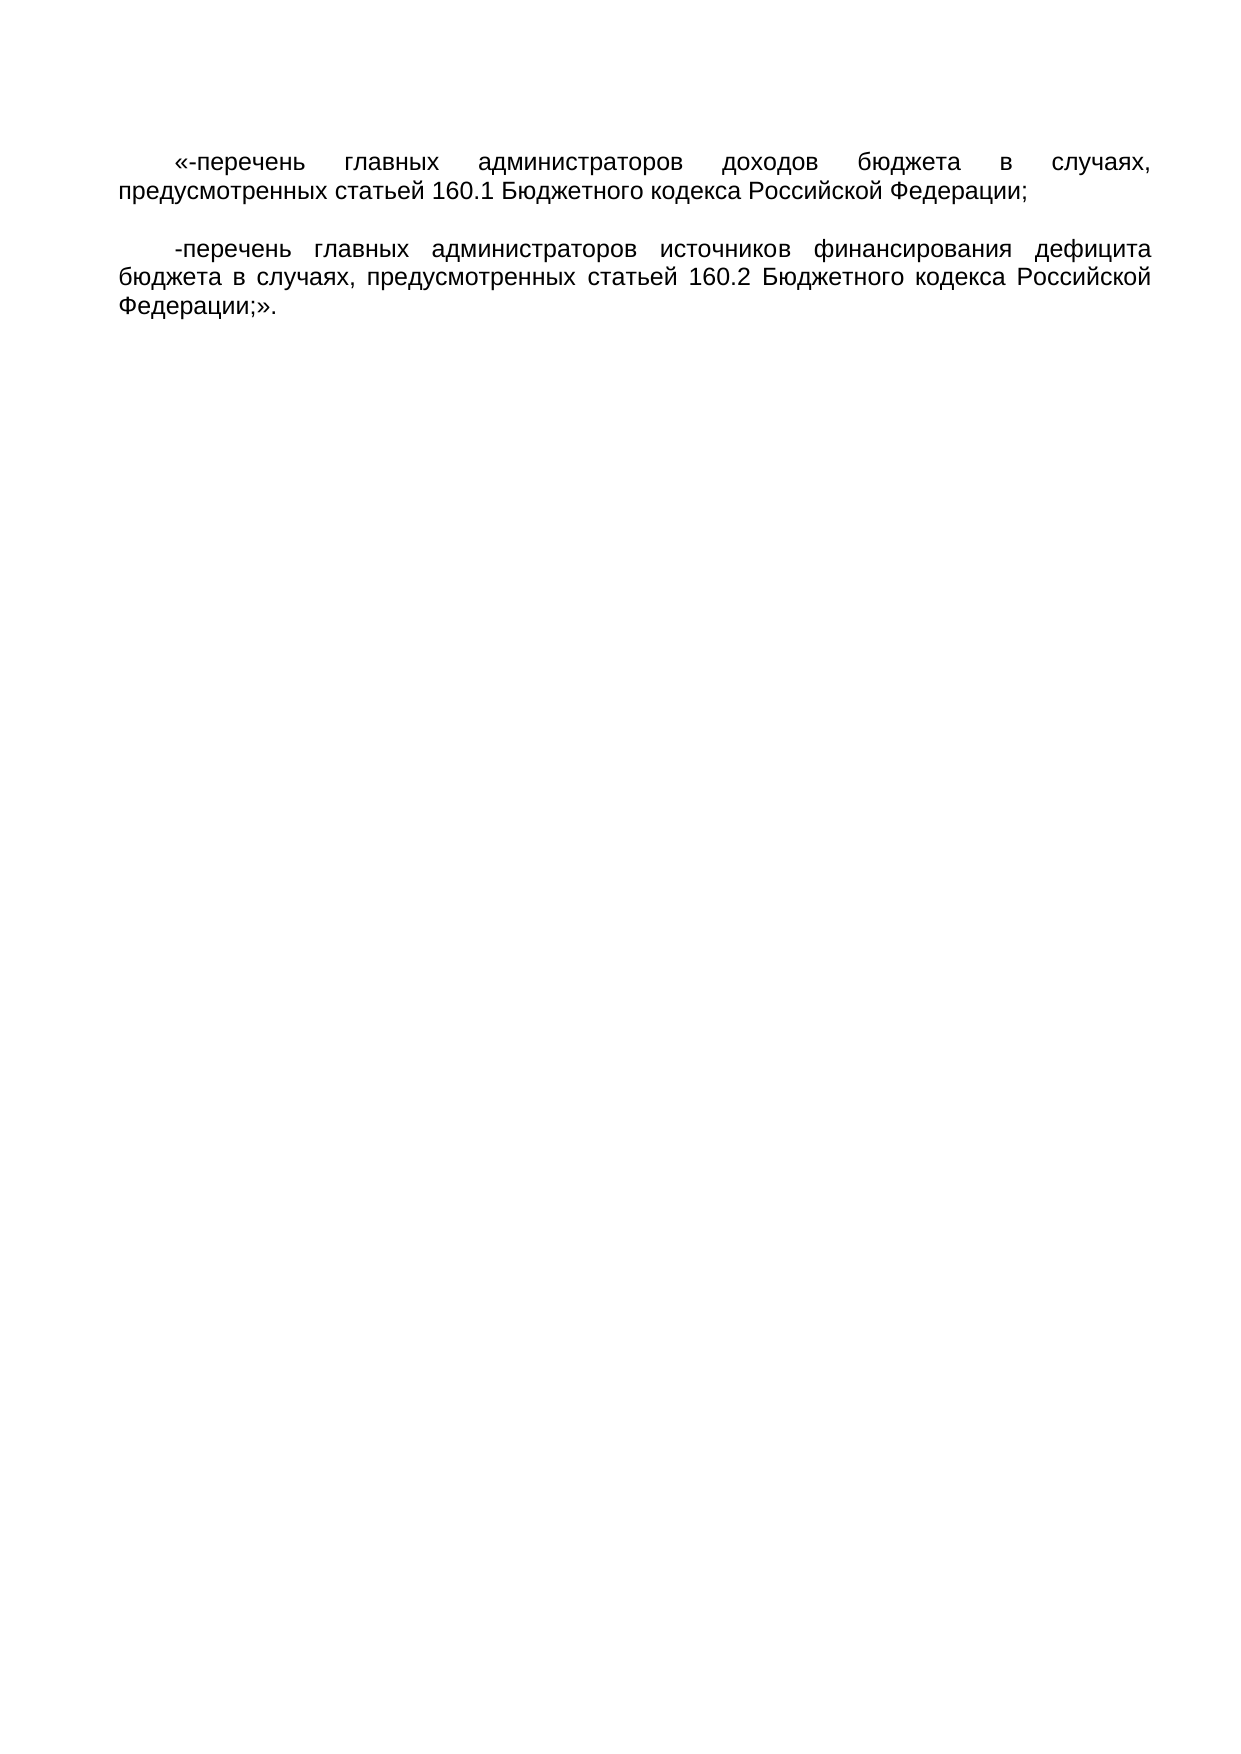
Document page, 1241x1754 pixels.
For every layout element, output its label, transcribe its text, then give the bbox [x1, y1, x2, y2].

text -перечень главных администраторов источников финансирования дефицита бюджета в случаях, предусмотренных статьей 160.2 Бюджетного кодекса Российской Федерации;». [118, 233, 1152, 320]
text «-перечень главных администраторов доходов бюджета в случаях, предусмотренных статьей 160.1 Бюджетного кодекса Российской Федерации; [118, 147, 1152, 204]
